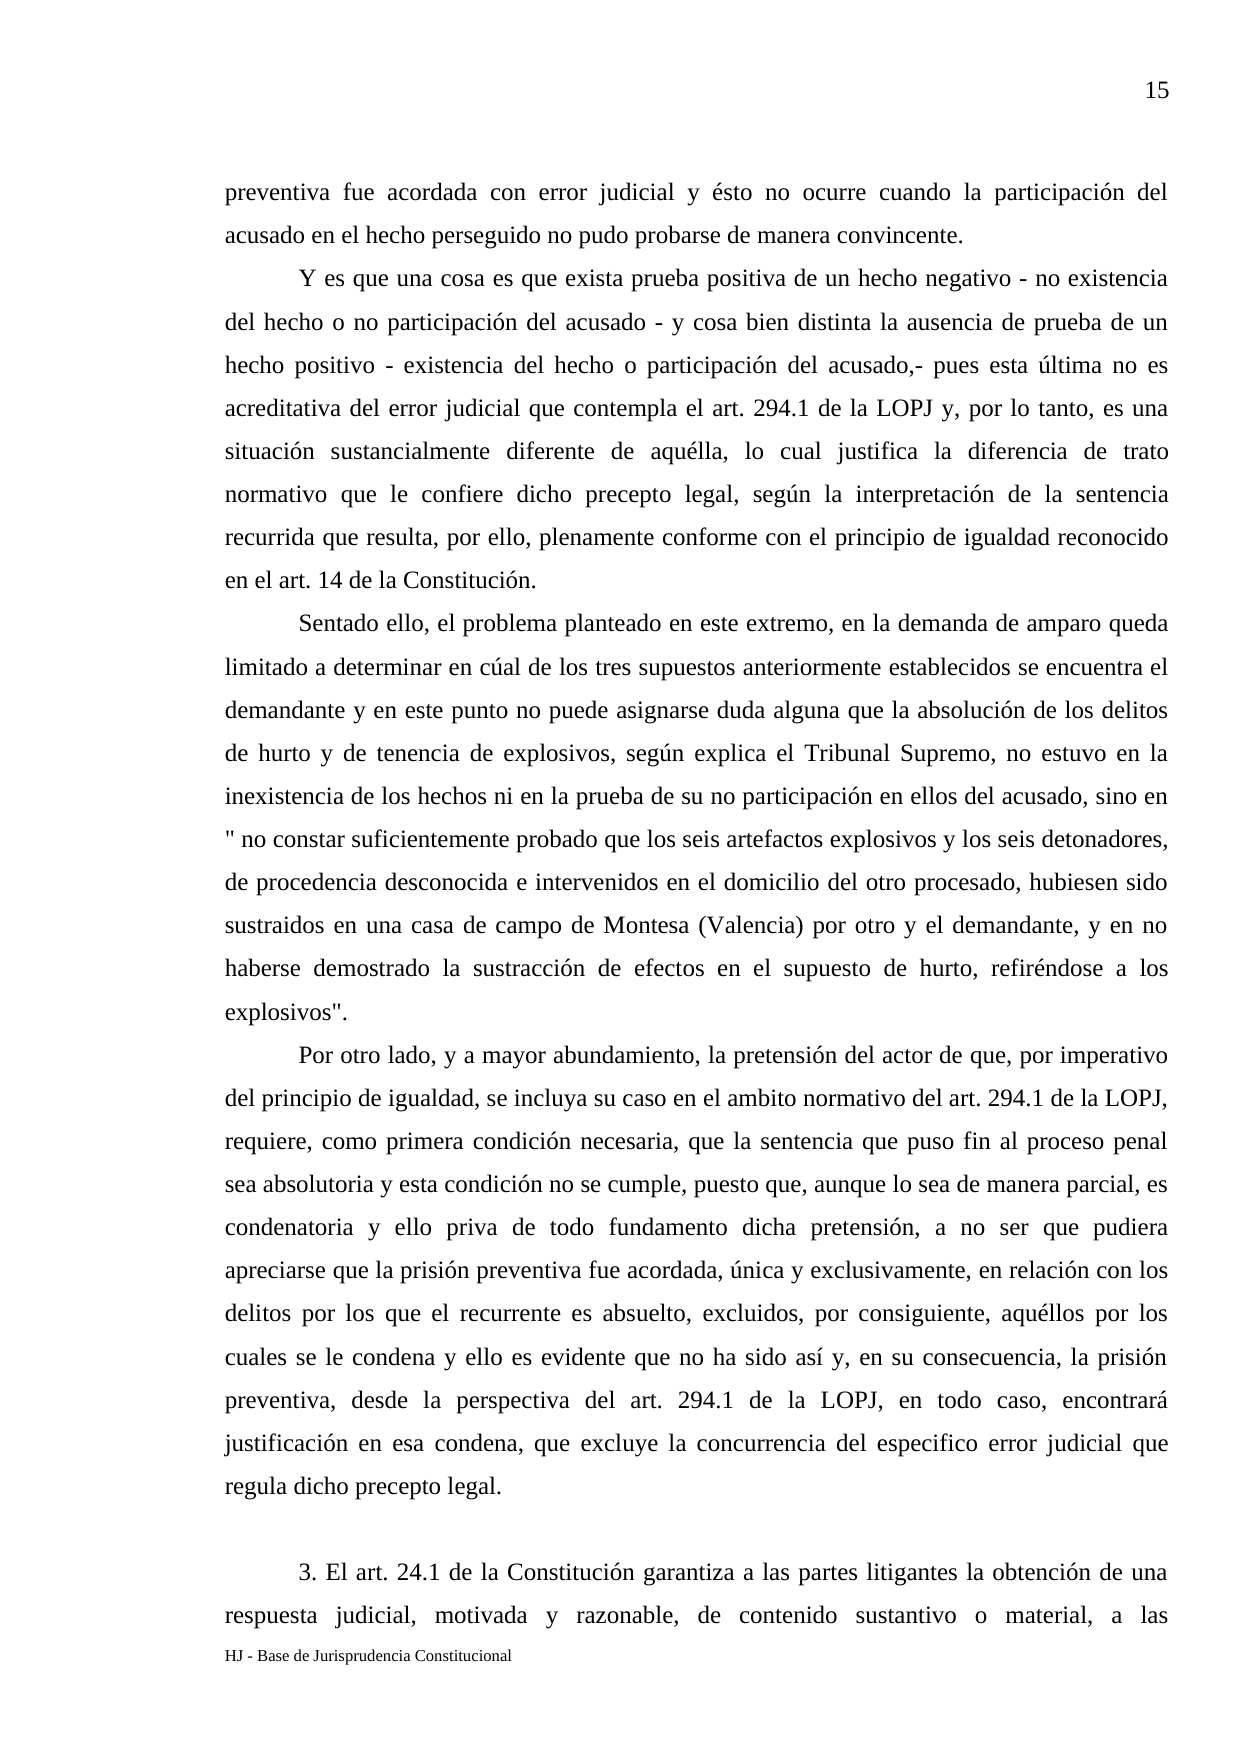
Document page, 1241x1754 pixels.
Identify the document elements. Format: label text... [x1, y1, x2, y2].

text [224, 1557, 1169, 1629]
text Sentado ello, el problema planteado en este extremo, en la demanda de amparo queda limitado a determinar en cúal de los tres supuestos anteriormente establecidos se encuentra el demandante y en este punto no puede asignarse duda alguna que la absolución de los delitos de hurto y de tenencia de explosivos, según explica el Tribunal Supremo, no estuvo en la inexistencia de los hechos ni en la prueba de su no participación en ellos del acusado, sino en " no constar suficientemente probado que los seis artefactos explosivos y los seis detonadores, de procedencia desconocida e intervenidos en el domicilio del otro procesado, hubiesen sido sustraidos en una casa de campo de Montesa (Valencia) por otro y el demandante, y en no haberse demostrado la sustracción de efectos en el supuesto de hurto, refiréndose a los explosivos". [224, 608, 1169, 1025]
text Y es que una cosa es que exista prueba positiva de un hecho negativo - no existencia del hecho o no participación del acusado - y cosa bien distinta la ausencia de prueba de un hecho positivo - existencia del hecho o participación del acusado,- pues esta última no es acreditativa del error judicial que contempla el art. 294.1 de la LOPJ y, por lo tanto, es una situación sustancialmente diferente de aquélla, lo cual justifica la diferencia de trato normativo que le confiere dicho precepto legal, según la interpretación de la sentencia recurrida que resulta, por ello, plenamente conforme con el principio de igualdad reconocido en el art. 14 de la Constitución. [224, 263, 1169, 594]
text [224, 177, 1169, 249]
text Por otro lado, y a mayor abundamiento, la pretensión del actor de que, por imperativo del principio de igualdad, se incluya su caso en el ambito normativo del art. 294.1 de la LOPJ, requiere, como primera condición necesaria, que la sentencia que puso fin al proceso penal sea absolutoria y esta condición no se cumple, puesto que, aunque lo sea de manera parcial, es condenatoria y ello priva de todo fundamento dicha pretensión, a no ser que pudiera apreciarse que la prisión preventiva fue acordada, única y exclusivamente, en relación con los delitos por los que el recurrente es absuelto, excluidos, por consiguiente, aquéllos por los cuales se le condena y ello es evidente que no ha sido así y, en su consecuencia, la prisión preventiva, desde la perspectiva del art. 294.1 de la LOPJ, en todo caso, encontrará justificación en esa condena, que excluye la concurrencia del especifico error judicial que regula dicho precepto legal. [224, 1040, 1169, 1500]
